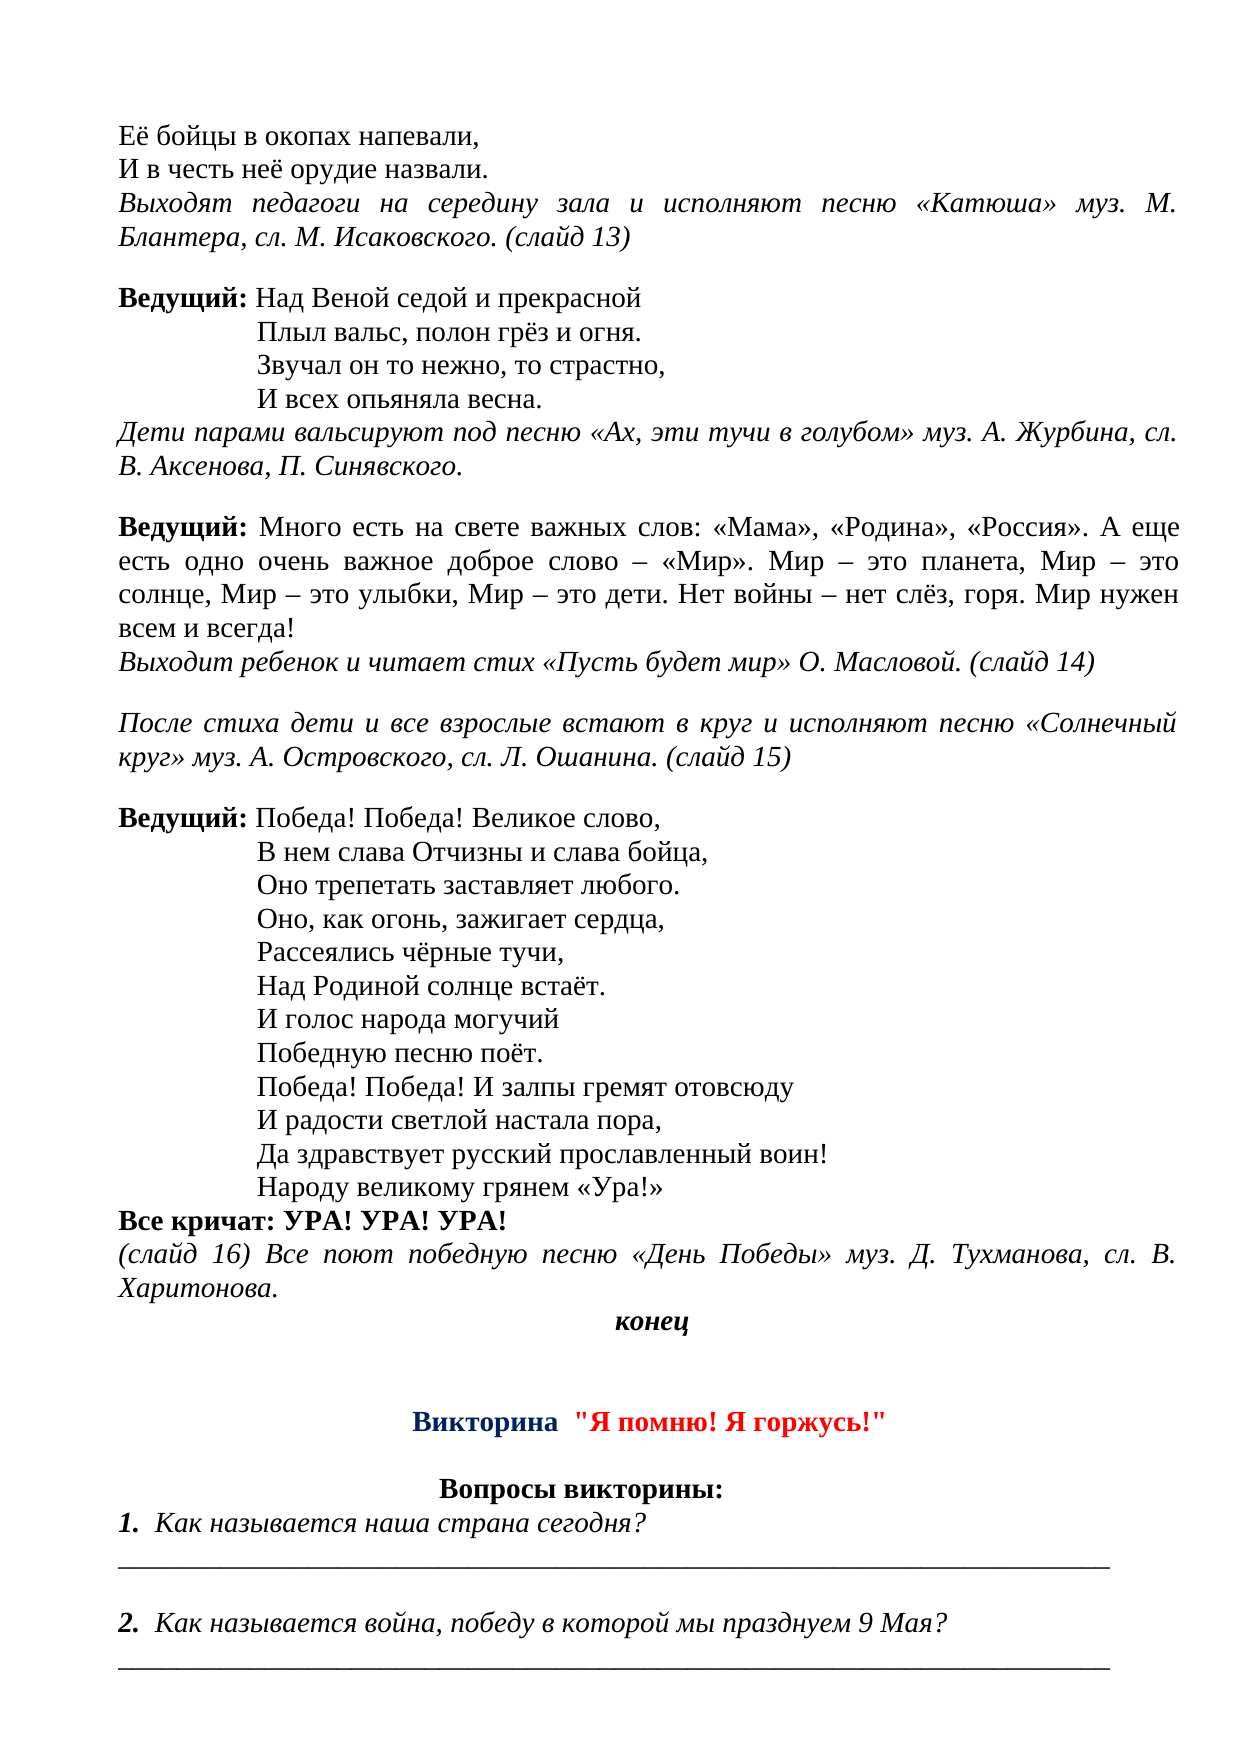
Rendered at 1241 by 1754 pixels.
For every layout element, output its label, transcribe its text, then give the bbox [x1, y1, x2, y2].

text Выходит ребенок и читает стих «Пусть будет мир» О. Масловой. (слайд 14) [118, 644, 1181, 677]
text Да здравствует русский прославленный воин! [118, 1136, 1181, 1169]
text Ведущий: Победа! Победа! Великое слово, [118, 800, 1181, 834]
text И в честь неё орудие назвали. [118, 152, 1181, 185]
text Над Родиной солнце встаёт. [118, 968, 1181, 1002]
text Победа! Победа! И залпы гремят отовсюду [118, 1069, 1181, 1102]
text конец [118, 1303, 1181, 1337]
text И всех опьяняла весна. [118, 381, 1181, 414]
text Победную песню поёт. [118, 1035, 1181, 1069]
text И голос народа могучий [118, 1002, 1181, 1035]
text Ведущий: Над Веной седой и прекрасной [118, 280, 1181, 314]
text Ведущий: Много есть на свете важных слов: «Мама», «Родина», «Россия». А еще есть одно очень важное доброе слово – «Мир». Мир – это планета, Мир – это солнце, Мир – это улыбки, Мир – это дети. Нет войны – нет слёз, горя. Мир нужен всем и всегда! [118, 509, 1181, 644]
text ____________________________________________________________________ [118, 1538, 1181, 1572]
text Звучал он то нежно, то страстно, [118, 347, 1181, 381]
text Дети парами вальсируют под песню «Ах, эти тучи в голубом» муз. А. Журбина, сл. В. Аксенова, П. Синявского. [118, 414, 1181, 482]
text 2. Как называется война, победу в которой мы празднуем 9 Мая? [118, 1605, 1181, 1639]
text 1. Как называется наша страна сегодня? [118, 1505, 1181, 1538]
text Народу великому грянем «Ура!» [118, 1169, 1181, 1203]
text Выходят педагоги на середину зала и исполняют песню «Катюша» муз. М. Блантера, сл. М. Исаковского. (слайд 13) [118, 185, 1181, 252]
text Оно трепетать заставляет любого. [118, 867, 1181, 901]
text Оно, как огонь, зажигает сердца, [118, 901, 1181, 934]
text После стиха дети и все взрослые встают в круг и исполняют песню «Солнечный круг» муз. А. Островского, сл. Л. Ошанина. (слайд 15) [118, 705, 1181, 772]
text ____________________________________________________________________ [118, 1639, 1181, 1672]
text Рассеялись чёрные тучи, [118, 934, 1181, 968]
text Плыл вальс, полон грёз и огня. [118, 314, 1181, 347]
text И радости светлой настала пора, [118, 1102, 1181, 1136]
text Все кричат: УРА! УРА! УРА! [118, 1203, 1181, 1236]
text (слайд 16) Все поют победную песню «День Победы» муз. Д. Тухманова, сл. В. Харитонова. [118, 1236, 1181, 1303]
text Викторина "Я помню! Я горжусь!" [118, 1404, 1181, 1438]
text В нем слава Отчизны и слава бойца, [118, 834, 1181, 867]
text Её бойцы в окопах напевали, [118, 118, 1181, 152]
text Вопросы викторины: [118, 1471, 1181, 1505]
